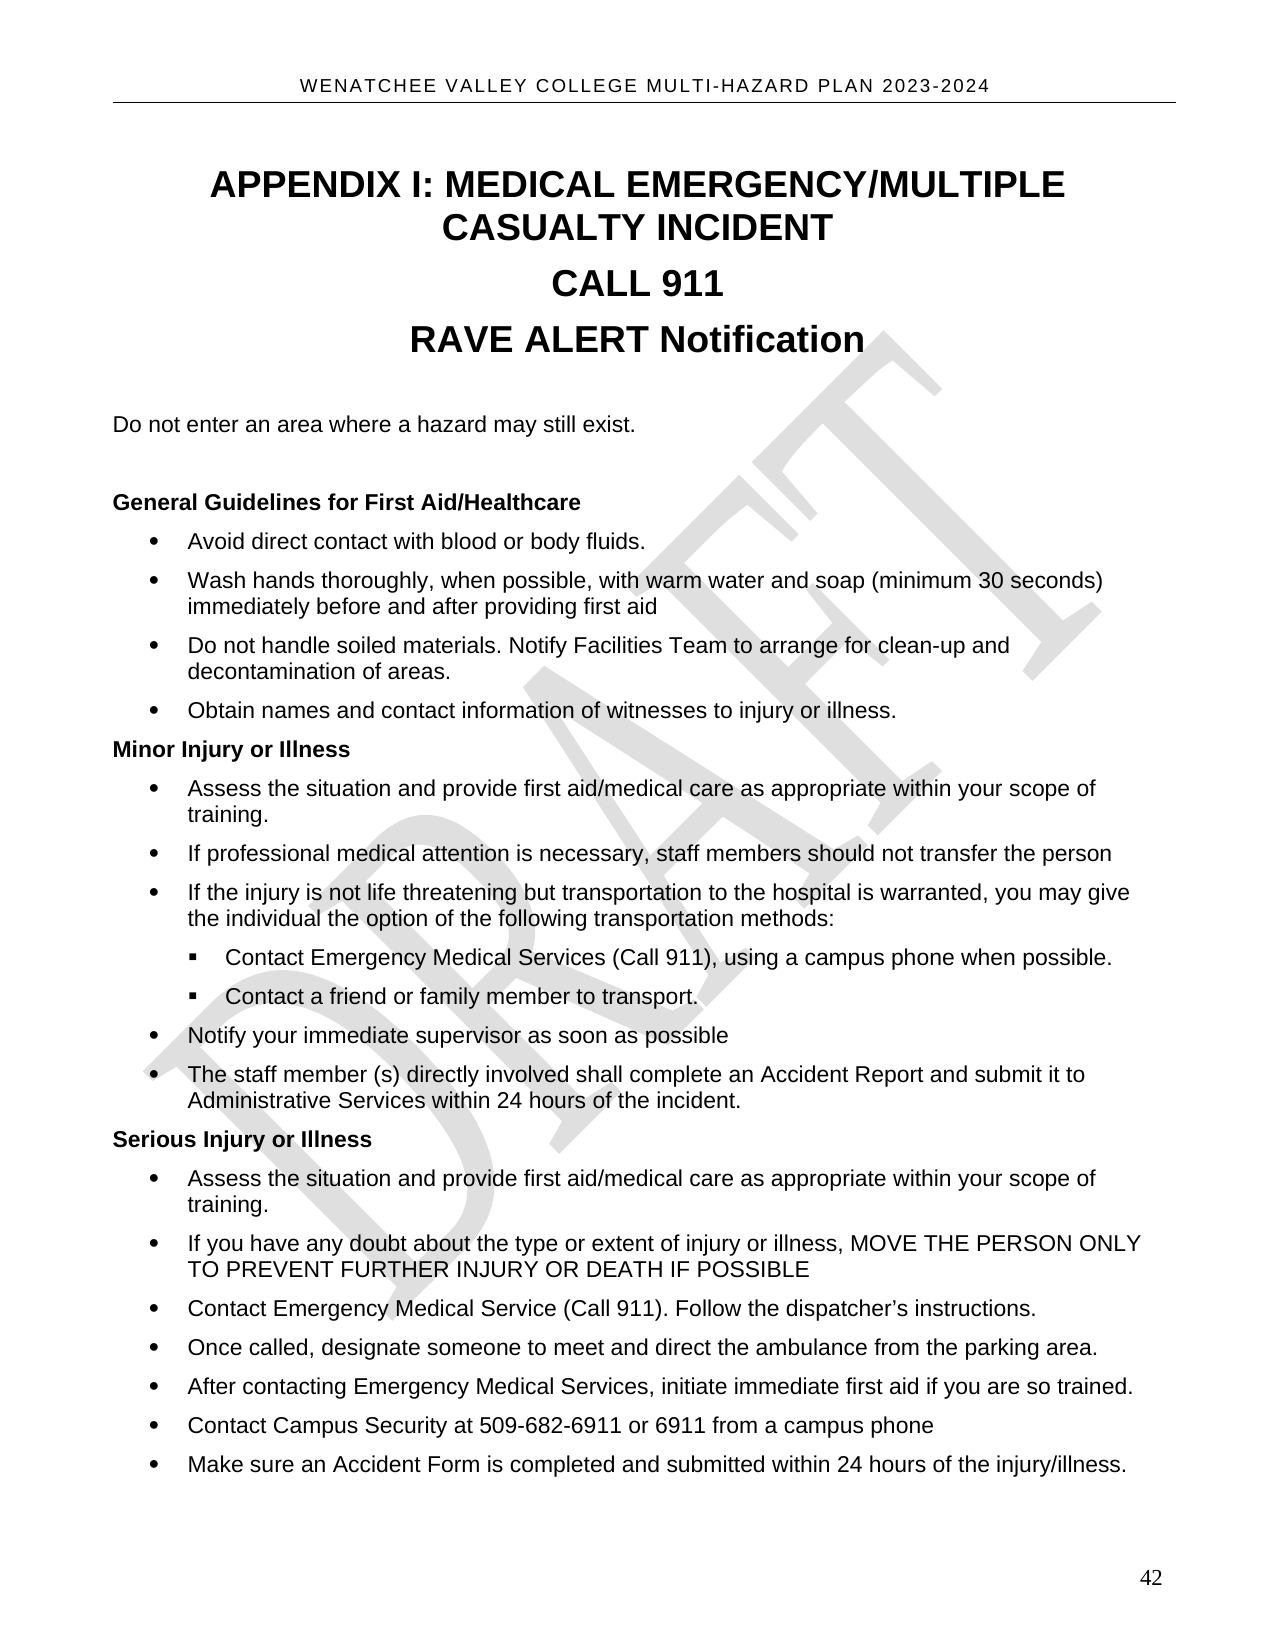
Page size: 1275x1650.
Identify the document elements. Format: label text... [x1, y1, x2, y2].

list Do not handle soiled materials. Notify Facilities Team to arrange for clean-up and decontamination of areas. [150, 632, 1162, 685]
list If you have any doubt about the type or extent of injury or illness, MOVE THE PERSON ONLY TO PREVENT FURTHER INJURY OR DEATH IF POSSIBLE [150, 1230, 1162, 1283]
list Contact Campus Security at 509-682-6911 or 6911 from a campus phone [150, 1412, 1162, 1438]
list The staff member (s) directly involved shall complete an Accident Report and submit it to Administrative Services within 24 hours of the incident. [150, 1061, 1162, 1113]
list Contact a friend or family member to transport. [187, 983, 1162, 1009]
list Wash hands thoroughly, when possible, with warm water and soap (minimum 30 seconds) immediately before and after providing first aid [150, 567, 1162, 619]
list Contact Emergency Medical Services (Call 911), using a campus phone when possible. [187, 944, 1162, 971]
list Assess the situation and provide first aid/medical care as appropriate within your scope of training. [150, 775, 1162, 828]
text General Guidelines for First Aid/Healthcare [112, 489, 1162, 515]
subtitle APPENDIX I: MEDICAL EMERGENCY/MULTIPLE CASUALTY INCIDENT [112, 162, 1162, 249]
text Do not enter an area where a hazard may still exist. [112, 411, 1162, 438]
list If professional medical attention is necessary, staff members should not transfer the person [150, 840, 1162, 866]
list Avoid direct contact with blood or body fluids. [150, 528, 1162, 554]
text RAVE ALERT Notification [112, 317, 1162, 360]
list Make sure an Accident Form is completed and submitted within 24 hours of the injury/illness. [150, 1451, 1162, 1477]
list Contact Emergency Medical Service (Call 911). Follow the dispatcher’s instructions. [150, 1295, 1162, 1322]
list Notify your immediate supervisor as soon as possible [150, 1022, 1162, 1048]
text CALL 911 [112, 261, 1162, 304]
text Serious Injury or Illness [112, 1126, 1162, 1152]
list Obtain names and contact information of witnesses to injury or illness. [150, 697, 1162, 723]
list After contacting Emergency Medical Services, initiate immediate first aid if you are so trained. [150, 1373, 1162, 1399]
list Once called, designate someone to meet and direct the ambulance from the parking area. [150, 1334, 1162, 1360]
text Minor Injury or Illness [112, 736, 1162, 762]
list If the injury is not life threatening but transportation to the hospital is warranted, you may give the individual the option of the following transportation methods: [150, 879, 1162, 932]
list Assess the situation and provide first aid/medical care as appropriate within your scope of training. [150, 1165, 1162, 1217]
